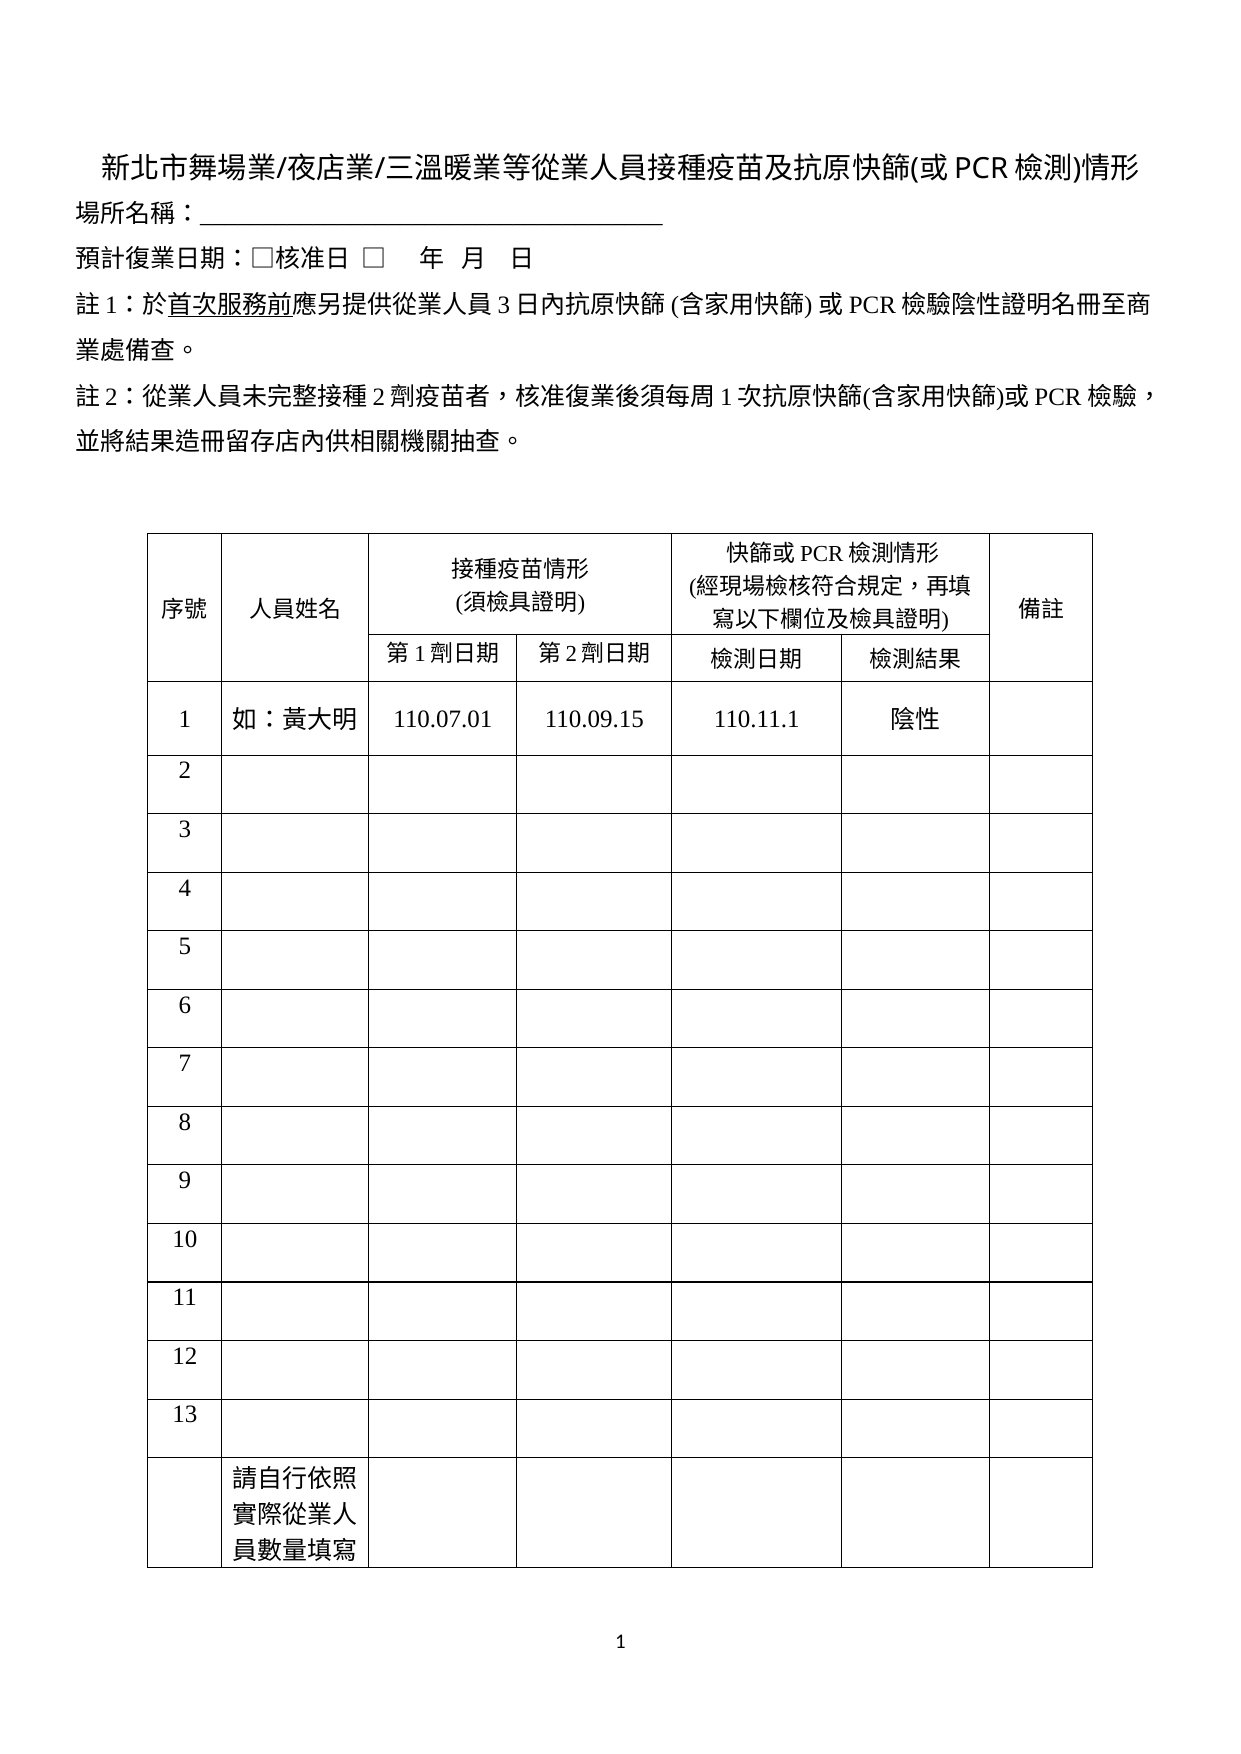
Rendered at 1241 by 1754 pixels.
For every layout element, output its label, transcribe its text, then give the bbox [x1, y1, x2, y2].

table_cell [222, 1048, 368, 1106]
table_cell [222, 756, 368, 813]
table_cell [517, 1341, 671, 1398]
table_cell [222, 1224, 368, 1281]
table_cell 9 [148, 1165, 221, 1223]
table_cell 11 [148, 1283, 221, 1340]
table_header 快篩或PCR檢測情形 (經現場檢核符合規定，再填寫以下欄位及檢具證明) [672, 534, 989, 634]
table_cell [672, 1048, 841, 1106]
table_cell [990, 873, 1092, 930]
table_cell 110.09.15 [517, 682, 671, 754]
text 場所名稱：_____________________________________ [75, 188, 1165, 234]
table_cell [672, 1283, 841, 1340]
table_cell [990, 1458, 1092, 1567]
table_cell [517, 1458, 671, 1567]
table_cell [672, 1341, 841, 1398]
table_cell [517, 1048, 671, 1106]
table_cell [517, 873, 671, 930]
table_header 序號 [148, 534, 221, 681]
table_cell [842, 1165, 989, 1223]
table_cell 1 [148, 682, 221, 754]
table_cell [672, 1107, 841, 1164]
table_cell [222, 814, 368, 872]
table_cell 6 [148, 990, 221, 1047]
table_cell [842, 814, 989, 872]
table_cell [222, 1400, 368, 1457]
table_cell 4 [148, 873, 221, 930]
text 新北市舞場業/夜店業/三溫暖業等從業人員接種疫苗及抗原快篩(或PCR檢測)情形 [75, 143, 1165, 188]
table_cell 2 [148, 756, 221, 813]
table_cell [990, 931, 1092, 989]
table_cell [369, 1165, 516, 1223]
table_cell 檢測日期 [672, 635, 841, 681]
table_cell [222, 931, 368, 989]
table_cell [842, 1458, 989, 1567]
table_cell 請自行依照實際從業人員數量填寫 [222, 1458, 368, 1567]
table_cell [369, 931, 516, 989]
table_cell [672, 756, 841, 813]
table_cell [369, 1400, 516, 1457]
table_cell [990, 814, 1092, 872]
table_cell 10 [148, 1224, 221, 1281]
table_cell [517, 1224, 671, 1281]
table_cell [222, 873, 368, 930]
table_cell [517, 814, 671, 872]
table_cell [842, 1400, 989, 1457]
table_cell [369, 1048, 516, 1106]
table_cell [672, 1458, 841, 1567]
table_cell [842, 1048, 989, 1106]
table_header 接種疫苗情形 (須檢具證明) [369, 534, 671, 634]
table_cell [222, 1283, 368, 1340]
table_cell [222, 990, 368, 1047]
text 預計復業日期：□核准日 □ 年 月 日 [75, 234, 1165, 280]
table_cell [990, 1341, 1092, 1398]
table_cell [222, 1341, 368, 1398]
table_cell [672, 814, 841, 872]
table_cell [369, 1458, 516, 1567]
table_cell [842, 756, 989, 813]
table_cell 陰性 [842, 682, 989, 754]
table_cell [517, 990, 671, 1047]
text 註2：從業人員未完整接種2劑疫苗者，核准復業後須每周1次抗原快篩(含家用快篩)或PCR 檢驗，並將結果造冊留存店內供相關機關抽查。 [75, 371, 1165, 463]
table_cell [990, 1283, 1092, 1340]
table_cell [517, 1165, 671, 1223]
table_cell [517, 1400, 671, 1457]
table_cell [369, 1107, 516, 1164]
table_cell 3 [148, 814, 221, 872]
table_cell 5 [148, 931, 221, 989]
table_cell [369, 756, 516, 813]
table_cell [842, 1107, 989, 1164]
table_cell [842, 873, 989, 930]
table_cell 110.11.1 [672, 682, 841, 754]
table_cell 如：黃大明 [222, 682, 368, 754]
table_cell 第2劑日期 [517, 635, 671, 681]
table_cell [369, 873, 516, 930]
table_cell 第1劑日期 [369, 635, 516, 681]
table_cell 7 [148, 1048, 221, 1106]
table_cell [842, 1283, 989, 1340]
table_cell 檢測結果 [842, 635, 989, 681]
table_cell [517, 1283, 671, 1340]
table_cell [148, 1458, 221, 1567]
table_cell [672, 1224, 841, 1281]
table_cell [517, 931, 671, 989]
table_cell [990, 682, 1092, 754]
table_cell [842, 1224, 989, 1281]
table_cell [672, 931, 841, 989]
table_cell [369, 814, 516, 872]
table_cell [990, 1048, 1092, 1106]
table_cell [990, 1165, 1092, 1223]
table_cell [672, 1165, 841, 1223]
table_cell 12 [148, 1341, 221, 1398]
table_cell 13 [148, 1400, 221, 1457]
table_cell 110.07.01 [369, 682, 516, 754]
text 註1：於首次服務前應另提供從業人員3日內抗原快篩 (含家用快篩) 或PCR檢驗陰性證明名冊至商業處備查。 [75, 280, 1165, 371]
table_cell [517, 756, 671, 813]
table_cell [369, 1283, 516, 1340]
table_cell [222, 1107, 368, 1164]
table_cell [990, 1224, 1092, 1281]
table_cell [369, 990, 516, 1047]
table_cell [369, 1224, 516, 1281]
table_cell [990, 1107, 1092, 1164]
table_cell [517, 1107, 671, 1164]
table_cell [990, 1400, 1092, 1457]
table_cell [672, 873, 841, 930]
table_cell [842, 990, 989, 1047]
table_cell [842, 931, 989, 989]
table_cell [369, 1341, 516, 1398]
table_cell [990, 990, 1092, 1047]
table_cell [842, 1341, 989, 1398]
table_cell [990, 756, 1092, 813]
table_cell [672, 990, 841, 1047]
table_header 人員姓名 [222, 534, 368, 681]
table_cell 8 [148, 1107, 221, 1164]
table_cell [672, 1400, 841, 1457]
table_cell [222, 1165, 368, 1223]
table_header 備註 [990, 534, 1092, 681]
